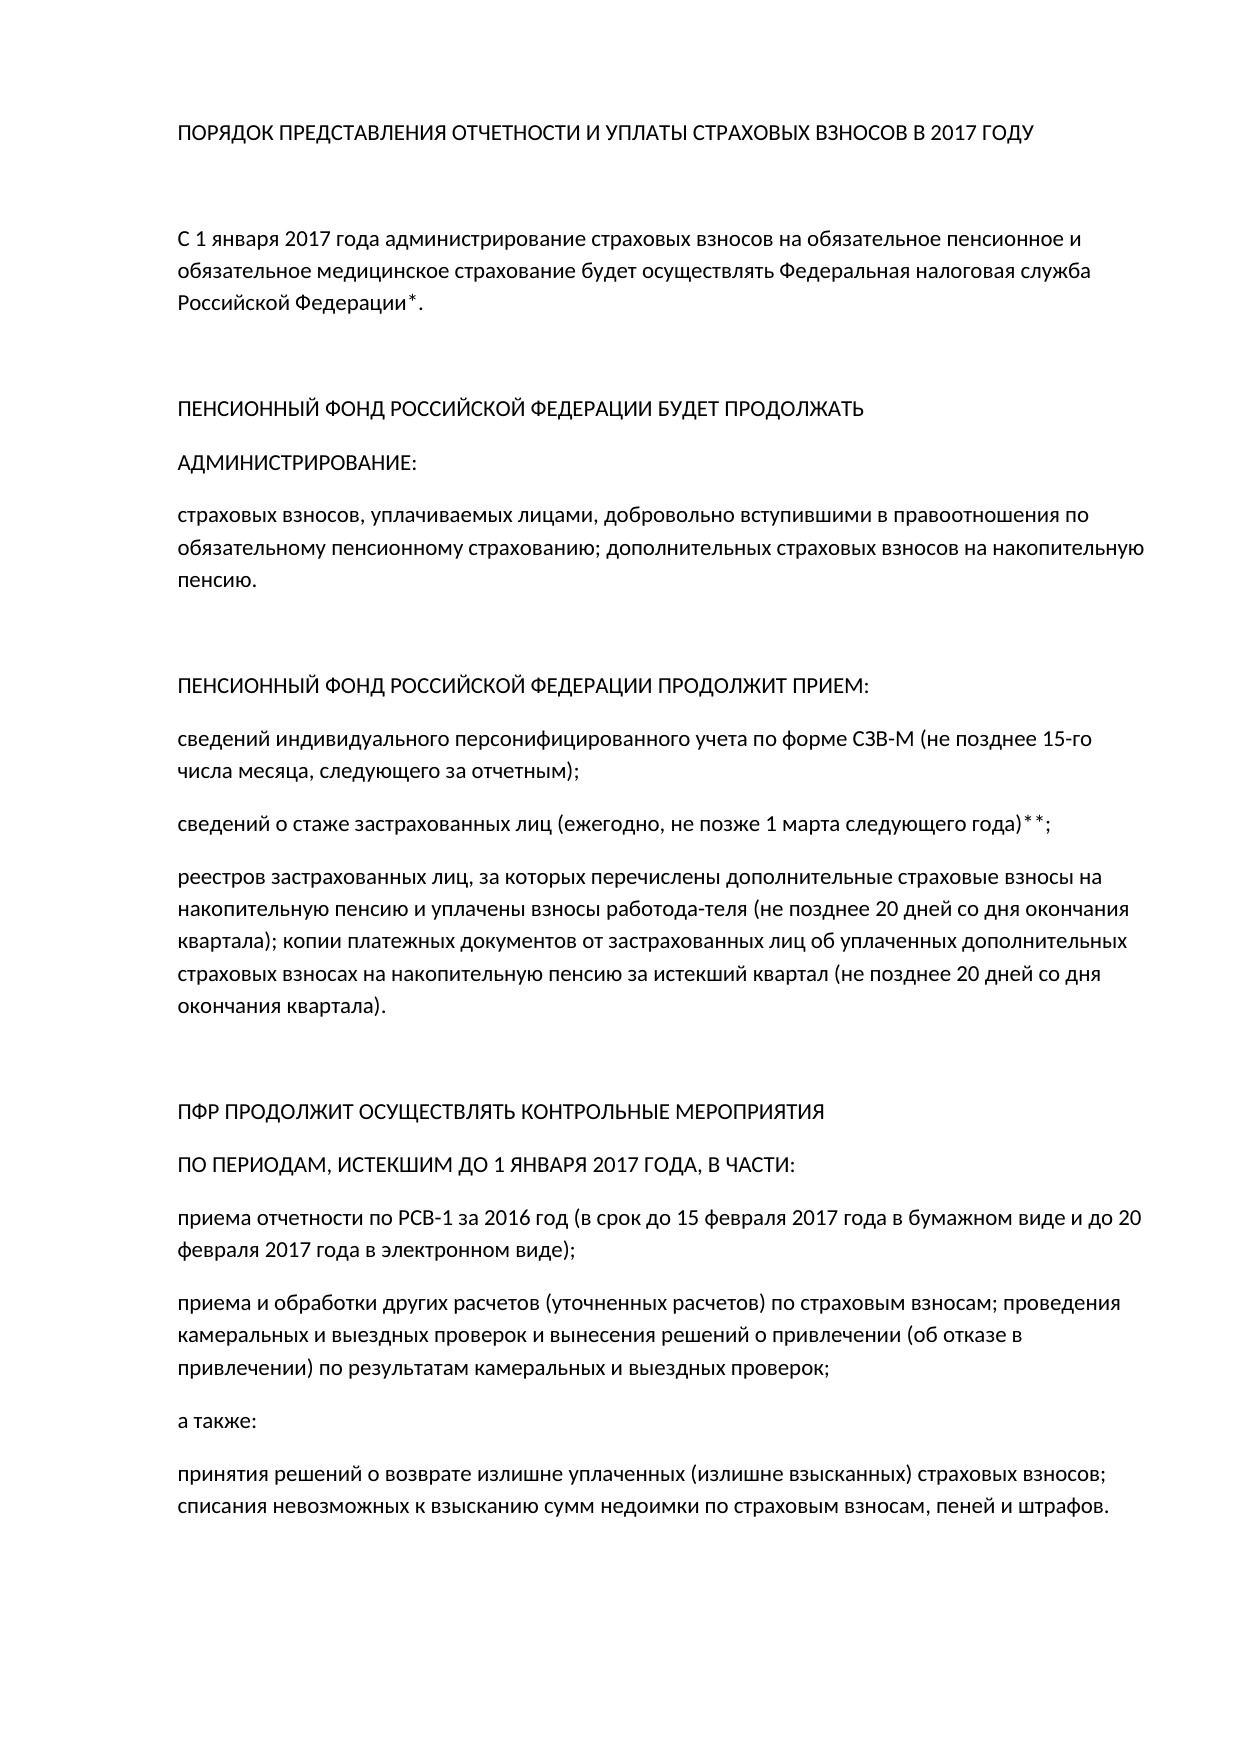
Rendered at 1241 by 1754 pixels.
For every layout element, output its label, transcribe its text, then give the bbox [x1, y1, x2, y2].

text ПО ПЕРИОДАМ, ИСТЕКШИМ ДО 1 ЯНВАРЯ 2017 ГОДА, В ЧАСТИ: [177, 1150, 1152, 1178]
text принятия решений о возврате излишне уплаченных (излишне взысканных) страховых взносов; списания невозможных к взысканию сумм недоимки по страховым взносам, пеней и штрафов. [177, 1459, 1152, 1519]
text страховых взносов, уплачиваемых лицами, добровольно вступившими в правоотношения по обязательному пенсионному страхованию; дополнительных страховых взносов на накопительную пенсию. [177, 501, 1152, 593]
text ПЕНСИОННЫЙ ФОНД РОССИЙСКОЙ ФЕДЕРАЦИИ БУДЕТ ПРОДОЛЖАТЬ [177, 394, 1152, 423]
text АДМИНИСТРИРОВАНИЕ: [177, 448, 1152, 476]
text ПФР ПРОДОЛЖИТ ОСУЩЕСТВЛЯТЬ КОНТРОЛЬНЫЕ МЕРОПРИЯТИЯ [177, 1097, 1152, 1125]
text С 1 января 2017 года администрирование страховых взносов на обязательное пенсионное и обязательное медицинское страхование будет осуществлять Федеральная налоговая служба Российской Федерации*. [177, 224, 1152, 317]
text сведений индивидуального персонифицированного учета по форме СЗВ-М (не позднее 15-го числа месяца, следующего за отчетным); [177, 724, 1152, 784]
text реестров застрахованных лиц, за которых перечислены дополнительные страховые взносы на накопительную пенсию и уплачены взносы работода-теля (не позднее 20 дней со дня окончания квартала); копии платежных документов от застрахованных лиц об уплаченных дополнительных страховых взносах на накопительную пенсию за истекший квартал (не позднее 20 дней со дня окончания квартала). [177, 862, 1152, 1019]
text приема и обработки других расчетов (уточненных расчетов) по страховым взносам; проведения камеральных и выездных проверок и вынесения решений о привлечении (об отказе в привлечении) по результатам камеральных и выездных проверок; [177, 1288, 1152, 1381]
text сведений о стаже застрахованных лиц (ежегодно, не позже 1 марта следующего года)**; [177, 809, 1152, 837]
text а также: [177, 1406, 1152, 1434]
text ПОРЯДОК ПРЕДСТАВЛЕНИЯ ОТЧЕТНОСТИ И УПЛАТЫ СТРАХОВЫХ ВЗНОСОВ В 2017 ГОДУ [177, 118, 1152, 146]
text приема отчетности по РСВ-1 за 2016 год (в срок до 15 февраля 2017 года в бумажном виде и до 20 февраля 2017 года в электронном виде); [177, 1203, 1152, 1263]
text ПЕНСИОННЫЙ ФОНД РОССИЙСКОЙ ФЕДЕРАЦИИ ПРОДОЛЖИТ ПРИЕМ: [177, 671, 1152, 699]
